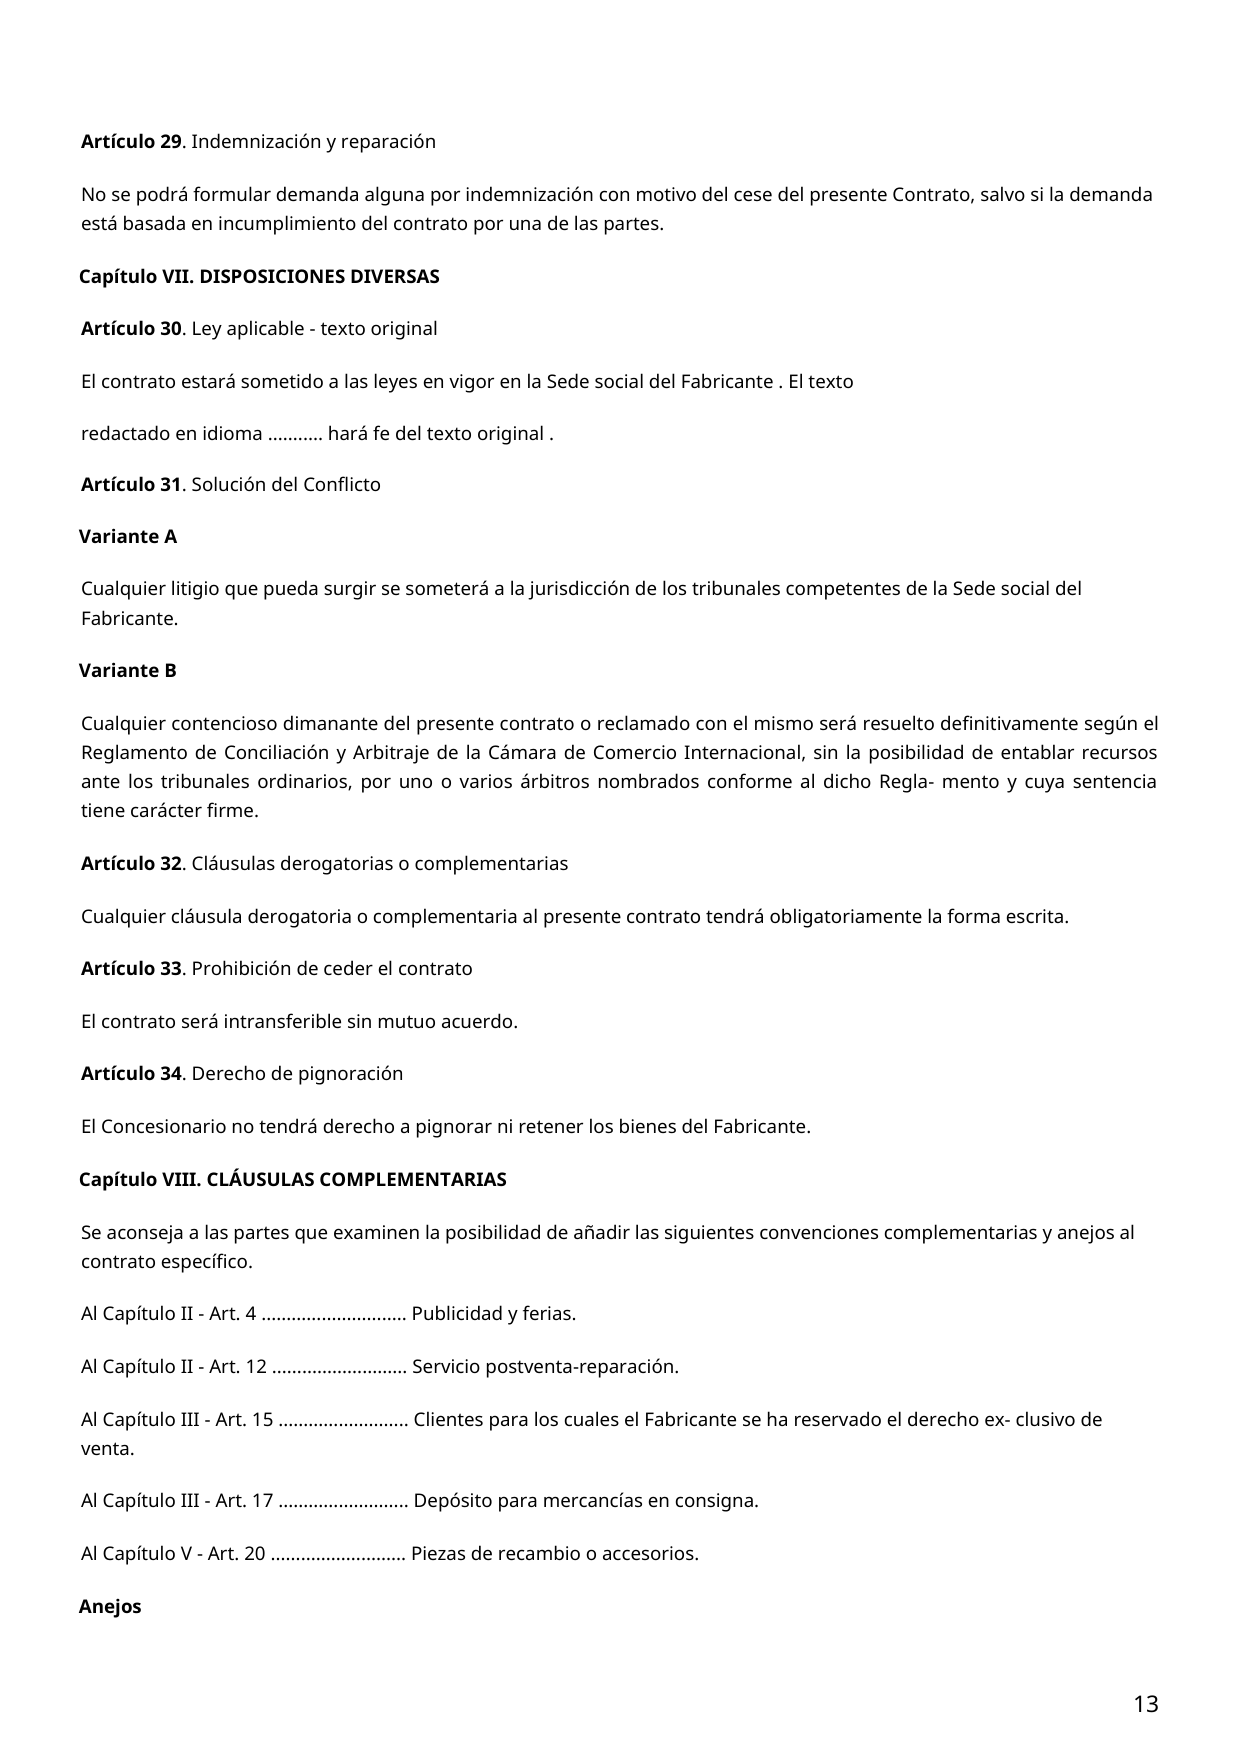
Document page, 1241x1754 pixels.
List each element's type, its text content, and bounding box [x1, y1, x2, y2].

text Artículo 33. Prohibición de ceder el contrato [81, 956, 1180, 981]
subtitle Variante B [79, 657, 1180, 683]
text Cualquier litigio que pueda surgir se someterá a la jurisdicción de los tribunales competentes de la Sede social del Fabricante. [81, 576, 1161, 630]
text Al Capítulo V - Art. 20 ........................... Piezas de recambio o accesorios. [81, 1540, 1180, 1566]
text El contrato estará sometido a las leyes en vigor en la Sede social del Fabricante . El texto redactado en idioma ........... hará fe del texto original . [81, 368, 863, 446]
text Artículo 31. Solución del Conflicto [81, 473, 1180, 496]
text El Concesionario no tendrá derecho a pignorar ni retener los bienes del Fabricante. [81, 1114, 1180, 1139]
text Artículo 30. Ley aplicable - texto original [81, 316, 1180, 341]
text Cualquier contencioso dimanante del presente contrato o reclamado con el mismo será resuelto definitivamente según el Reglamento de Conciliación y Arbitraje de la Cámara de Comercio Internacional, sin la posibilidad de entablar recursos ante los tribunales ordinarios, por uno o varios árbitros nombrados conforme al dicho Regla- mento y cuya sentencia tiene carácter firme. [81, 710, 1159, 823]
text Artículo 34. Derecho de pignoración [81, 1061, 1180, 1086]
subtitle Capítulo VIII. CLÁUSULAS COMPLEMENTARIAS [79, 1166, 1180, 1192]
subtitle Anejos [79, 1593, 1180, 1618]
subtitle Capítulo VII. DISPOSICIONES DIVERSAS [79, 263, 1180, 288]
text Al Capítulo II - Art. 4 ............................. Publicidad y ferias. [81, 1301, 1180, 1326]
text Artículo 29. Indemnización y reparación [81, 128, 1180, 154]
text Se aconseja a las partes que examinen la posibilidad de añadir las siguientes convenciones complementarias y anejos al contrato específico. [81, 1219, 1161, 1274]
text El contrato será intransferible sin mutuo acuerdo. [81, 1008, 1180, 1034]
text Al Capítulo III - Art. 15 .......................... Clientes para los cuales el Fabricante se ha reservado el derecho ex- clusivo de venta. [81, 1406, 1161, 1461]
text Artículo 32. Cláusulas derogatorias o complementarias [81, 850, 1180, 876]
text Al Capítulo III - Art. 17 .......................... Depósito para mercancías en consigna. [81, 1488, 1180, 1513]
text Cualquier cláusula derogatoria o complementaria al presente contrato tendrá obligatoriamente la forma escrita. [81, 903, 1180, 928]
subtitle Variante A [79, 523, 1180, 548]
text Al Capítulo II - Art. 12 ........................... Servicio postventa-reparación. [81, 1353, 1180, 1379]
text No se podrá formular demanda alguna por indemnización con motivo del cese del presente Contrato, salvo si la demanda está basada en incumplimiento del contrato por una de las partes. [81, 181, 1161, 236]
